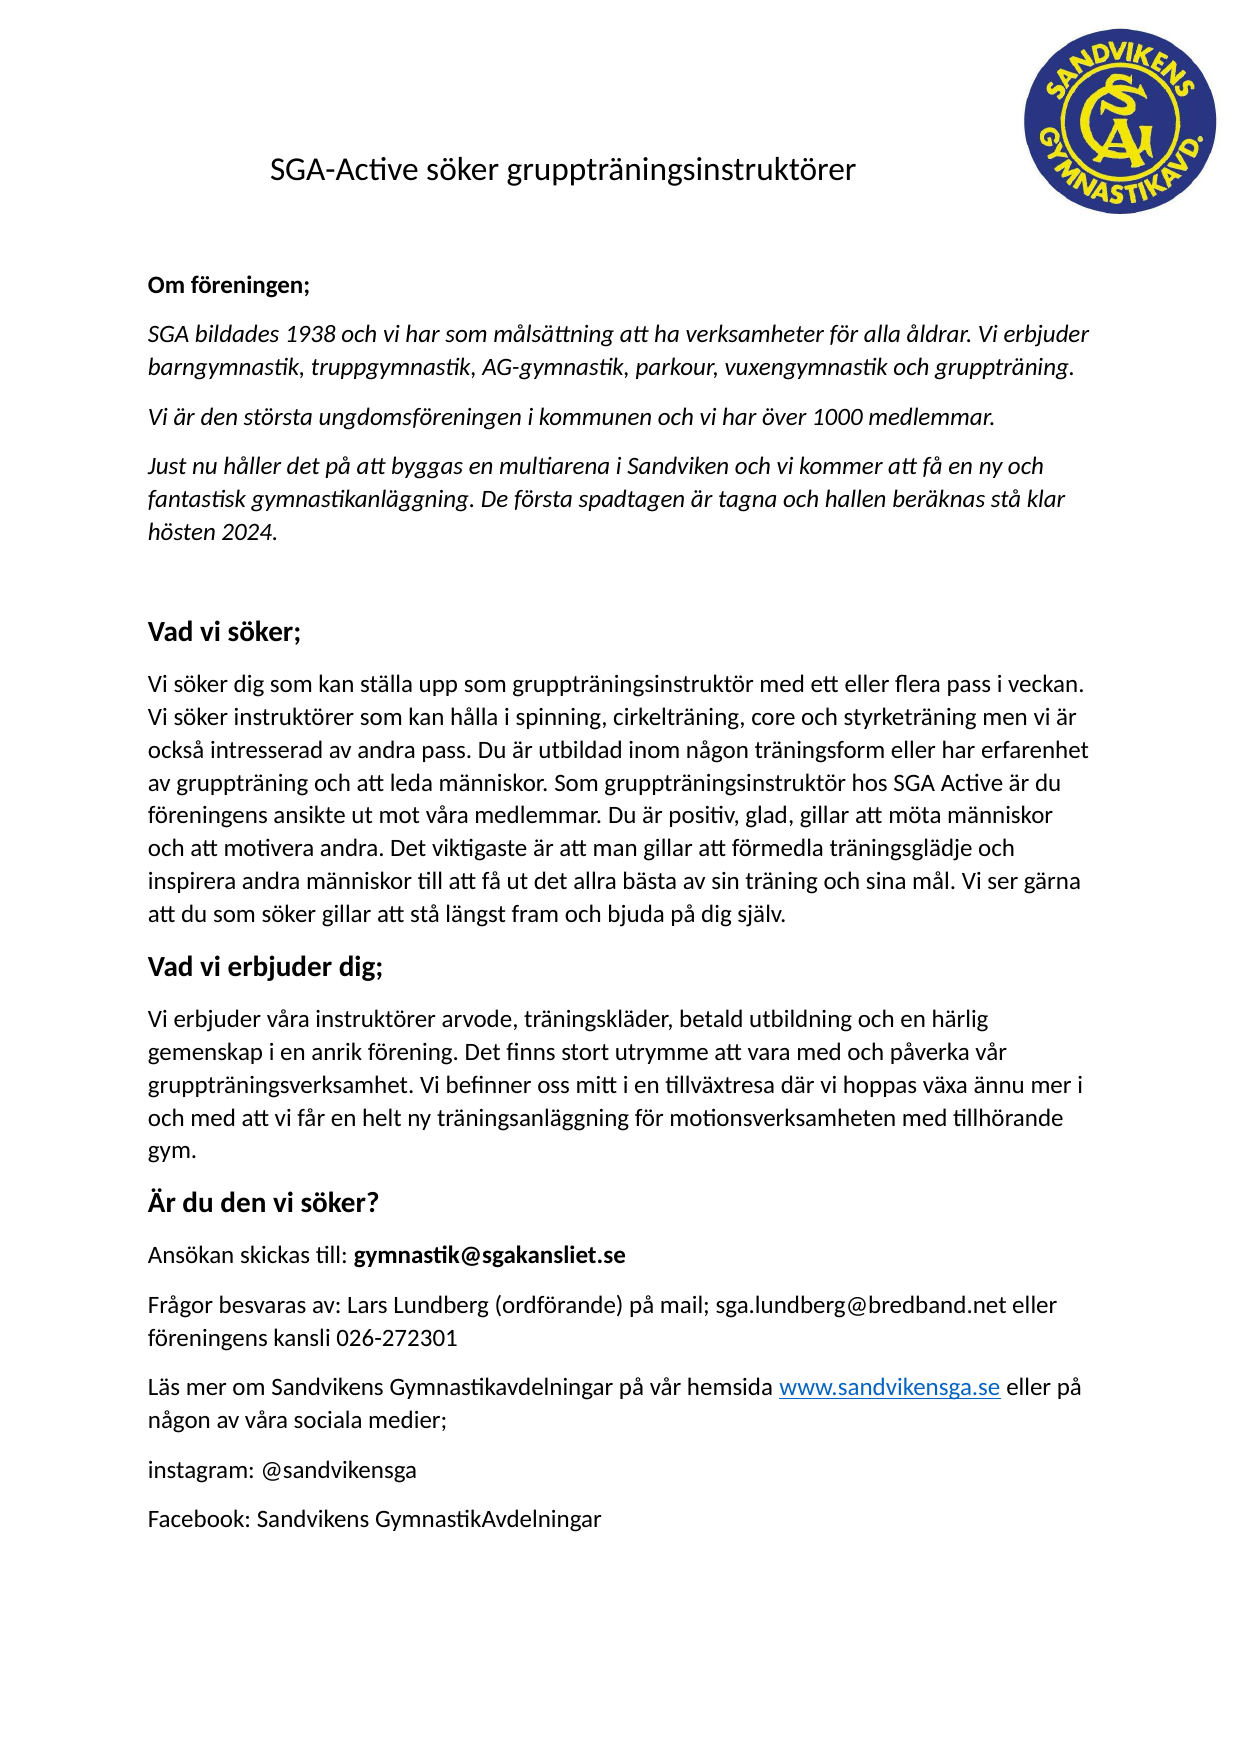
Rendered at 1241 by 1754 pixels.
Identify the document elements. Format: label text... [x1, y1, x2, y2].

text Är du den vi söker? [148, 1184, 1093, 1220]
text Vad vi erbjuder dig; [148, 948, 1093, 983]
picture [997, 0, 1238, 241]
text Vi söker dig som kan ställa upp som gruppträningsinstruktör med ett eller flera pass i veckan. Vi söker instruktörer som kan hålla i spinning, cirkelträning, core och styrketräning men vi är också intresserad av andra pass. Du är utbildad inom någon träningsform eller har erfarenhet av gruppträning och att leda människor. Som gruppträningsinstruktör hos SGA Active är du föreningens ansikte ut mot våra medlemmar. Du är positiv, glad, gillar att möta människor och att motivera andra. Det viktigaste är att man gillar att förmedla träningsglädje och inspirera andra människor till att få ut det allra bästa av sin träning och sina mål. Vi ser gärna att du som söker gillar att stå längst fram och bjuda på dig själv. [148, 668, 1093, 929]
text Läs mer om Sandvikens Gymnastikavdelningar på vår hemsida www.sandvikensga.se eller på någon av våra sociala medier; [148, 1371, 1093, 1435]
text Vi är den största ungdomsföreningen i kommunen och vi har över 1000 medlemmar. [148, 401, 1093, 431]
text SGA-Active söker gruppträningsinstruktörer [148, 148, 997, 188]
text Vi erbjuder våra instruktörer arvode, träningskläder, betald utbildning och en härlig gemenskap i en anrik förening. Det finns stort utrymme att vara med och påverka vår gruppträningsverksamhet. Vi befinner oss mitt i en tillväxtresa där vi hoppas växa ännu mer i och med att vi får en helt ny träningsanläggning för motionsverksamheten med tillhörande gym. [148, 1003, 1093, 1165]
text instagram: @sandvikensga [148, 1454, 1093, 1484]
text Ansökan skickas till: gymnastik@sgakansliet.se [148, 1239, 1093, 1270]
text Om föreningen; [148, 269, 1093, 299]
text Facebook: Sandvikens GymnastikAvdelningar [148, 1503, 1093, 1534]
text Vad vi söker; [148, 613, 1093, 648]
text SGA bildades 1938 och vi har som målsättning att ha verksamheter för alla åldrar. Vi erbjuder barngymnastik, truppgymnastik, AG-gymnastik, parkour, vuxengymnastik och gruppträning. [148, 318, 1093, 382]
text Frågor besvaras av: Lars Lundberg (ordförande) på mail; sga.lundberg@bredband.net eller föreningens kansli 026-272301 [148, 1289, 1093, 1352]
text Just nu håller det på att byggas en multiarena i Sandviken och vi kommer att få en ny och fantastisk gymnastikanläggning. De första spadtagen är tagna och hallen beräknas stå klar hösten 2024. [148, 451, 1093, 547]
